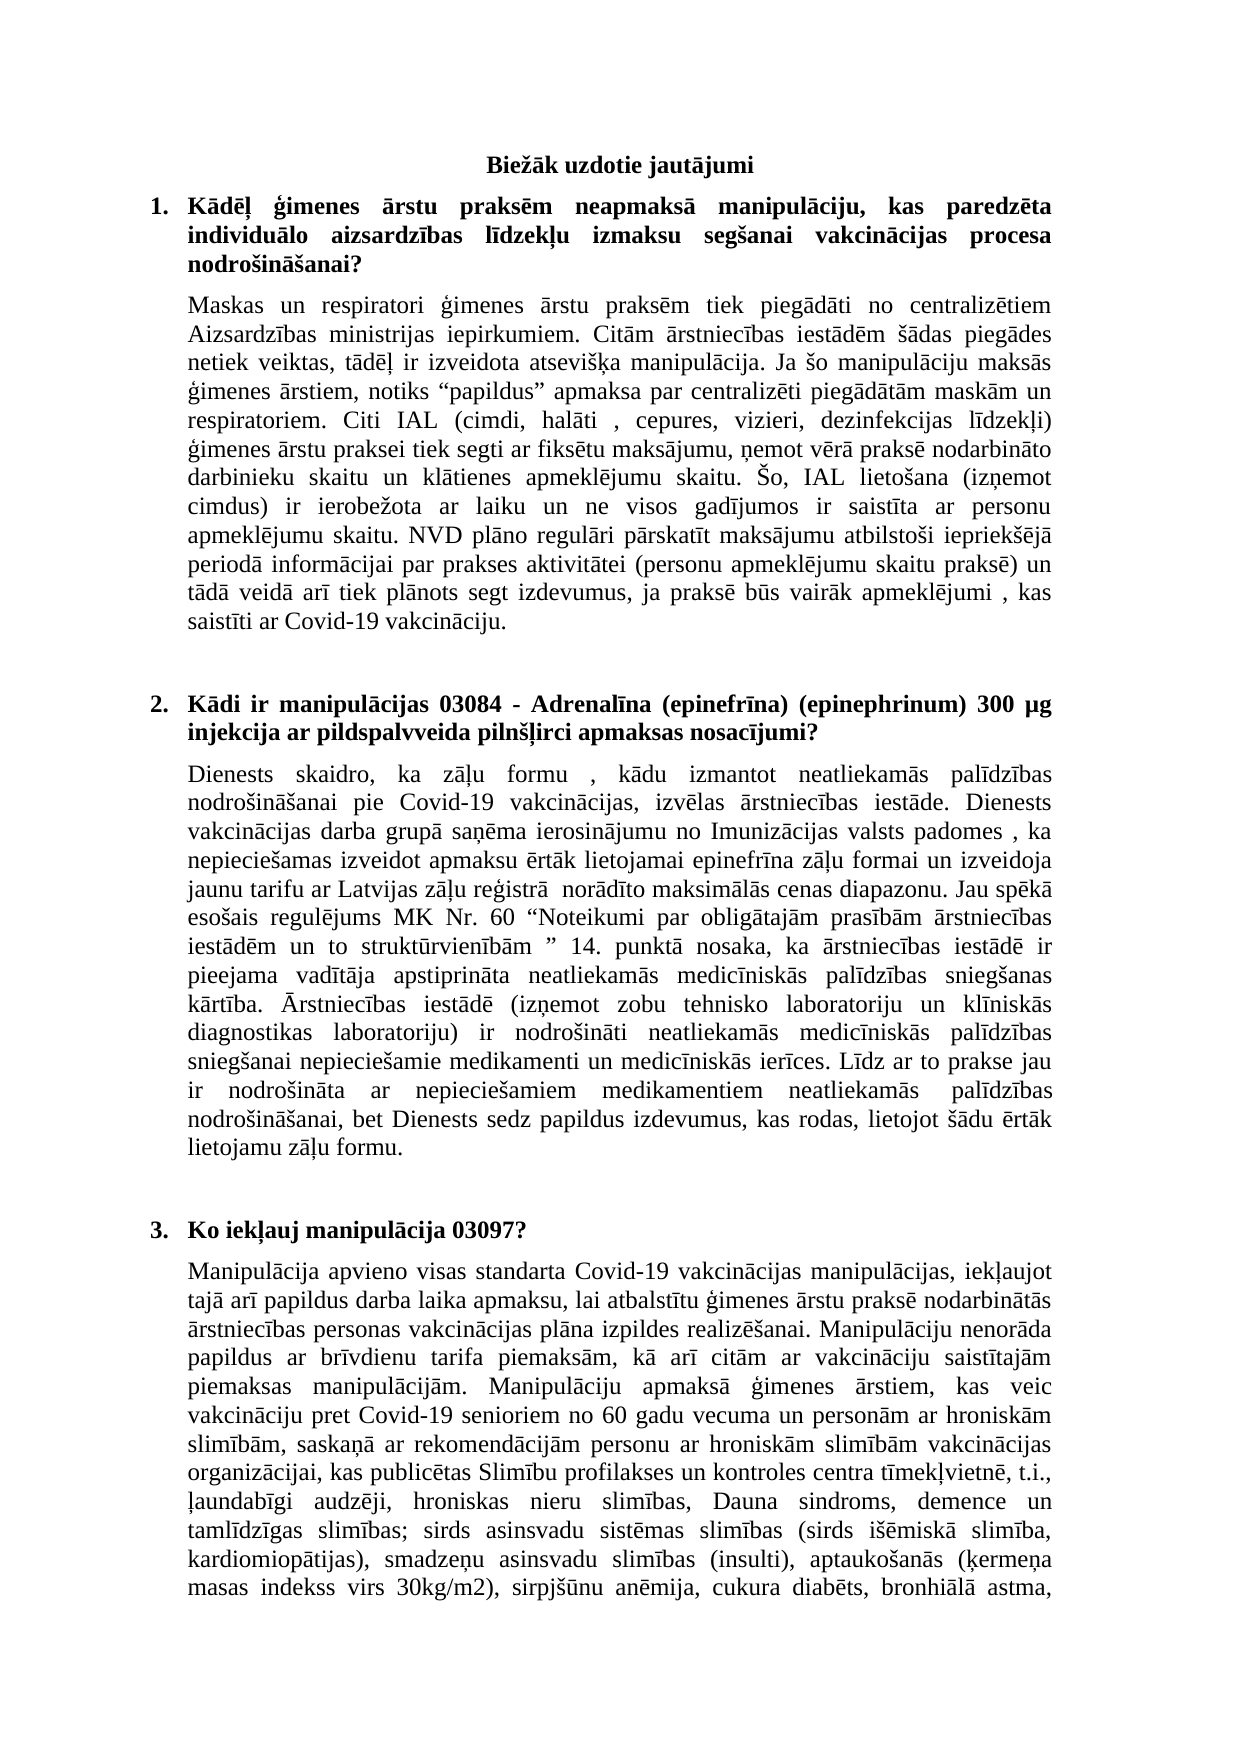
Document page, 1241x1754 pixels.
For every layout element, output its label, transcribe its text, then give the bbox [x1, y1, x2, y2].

list Kādēļ ģimenes ārstu praksēm neapmaksā manipulāciju, kas paredzēta individuālo aizsardzības līdzekļu izmaksu segšanai vakcinācijas procesa nodrošināšanai? [150, 191, 1053, 277]
list Kādi ir manipulācijas 03084 - Adrenalīna (epinefrīna) (epinephrinum) 300 µg injekcija ar pildspalvveida pilnšļirci apmaksas nosacījumi? [150, 689, 1053, 746]
list Ko iekļauj manipulācija 03097? [150, 1215, 1053, 1244]
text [187, 1256, 1053, 1601]
text Dienests skaidro, ka zāļu formu , kādu izmantot neatliekamās palīdzības nodrošināšanai pie Covid-19 vakcinācijas, izvēlas ārstniecības iestāde. Dienests vakcinācijas darba grupā saņēma ierosinājumu no Imunizācijas valsts padomes , ka nepieciešamas izveidot apmaksu ērtāk lietojamai epinefrīna zāļu formai un izveidoja jaunu tarifu ar Latvijas zāļu reģistrā norādīto maksimālās cenas diapazonu. Jau spēkā esošais regulējums MK Nr. 60 “Noteikumi par obligātajām prasībām ārstniecības iestādēm un to struktūrvienībām ” 14. punktā nosaka, ka ārstniecības iestādē ir pieejama vadītāja apstiprināta neatliekamās medicīniskās palīdzības sniegšanas kārtība. Ārstniecības iestādē (izņemot zobu tehnisko laboratoriju un klīniskās diagnostikas laboratoriju) ir nodrošināti neatliekamās medicīniskās palīdzības sniegšanai nepieciešamie medikamenti un medicīniskās ierīces. Līdz ar to prakse jau ir nodrošināta ar nepieciešamiem medikamentiem neatliekamās palīdzības nodrošināšanai, bet Dienests sedz papildus izdevumus, kas rodas, lietojot šādu ērtāk lietojamu zāļu formu. [187, 759, 1053, 1161]
text Maskas un respiratori ģimenes ārstu praksēm tiek piegādāti no centralizētiem Aizsardzības ministrijas iepirkumiem. Citām ārstniecības iestādēm šādas piegādes netiek veiktas, tādēļ ir izveidota atsevišķa manipulācija. Ja šo manipulāciju maksās ģimenes ārstiem, notiks “papildus” apmaksa par centralizēti piegādātām maskām un respiratoriem. Citi IAL (cimdi, halāti , cepures, vizieri, dezinfekcijas līdzekļi) ģimenes ārstu praksei tiek segti ar fiksētu maksājumu, ņemot vērā praksē nodarbināto darbinieku skaitu un klātienes apmeklējumu skaitu. Šo, IAL lietošana (izņemot cimdus) ir ierobežota ar laiku un ne visos gadījumos ir saistīta ar personu apmeklējumu skaitu. NVD plāno regulāri pārskatīt maksājumu atbilstoši iepriekšējā periodā informācijai par prakses aktivitātei (personu apmeklējumu skaitu praksē) un tādā veidā arī tiek plānots segt izdevumus, ja praksē būs vairāk apmeklējumi , kas saistīti ar Covid-19 vakcināciju. [187, 290, 1053, 635]
text Biežāk uzdotie jautājumi [187, 150, 1053, 179]
